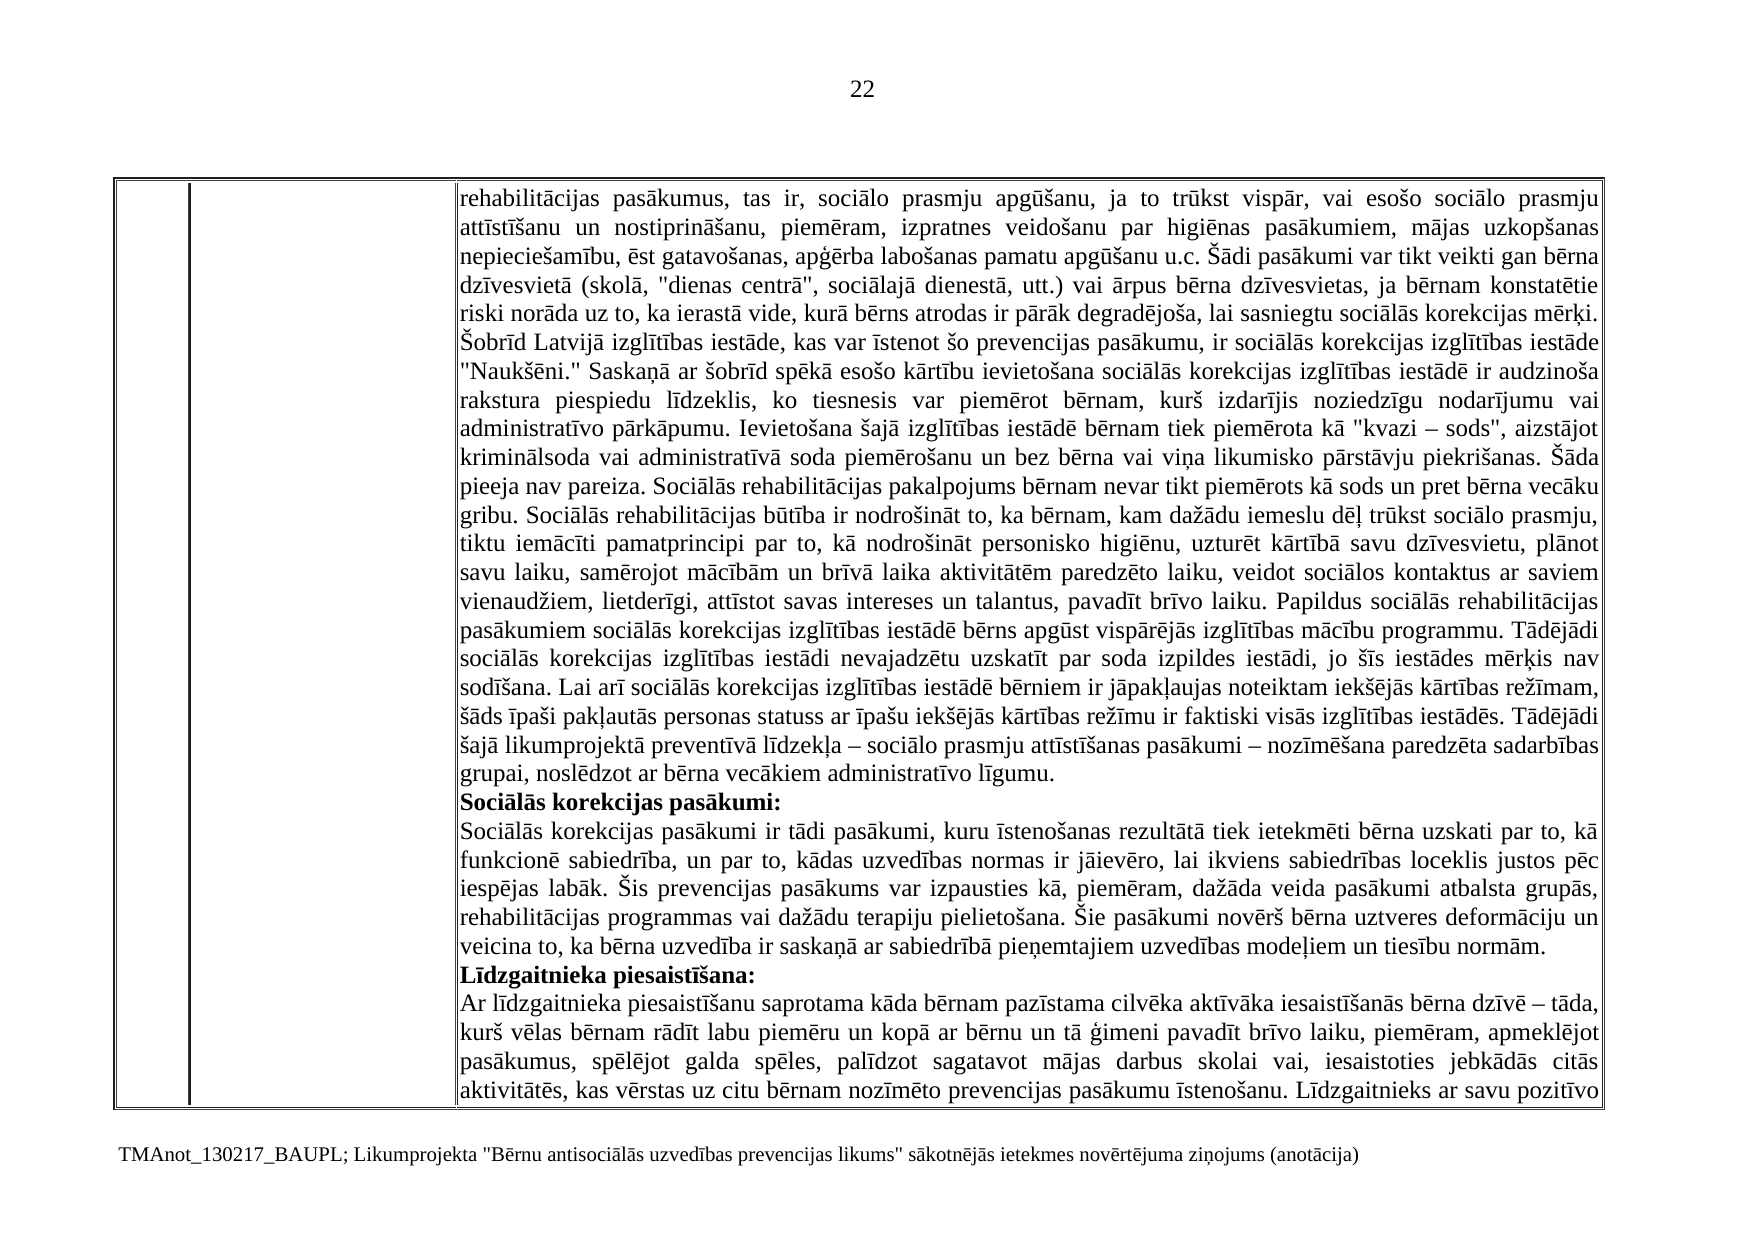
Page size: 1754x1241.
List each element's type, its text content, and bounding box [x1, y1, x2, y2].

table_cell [189, 181, 456, 1107]
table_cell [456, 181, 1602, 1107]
table_cell 2. [117, 181, 189, 1107]
